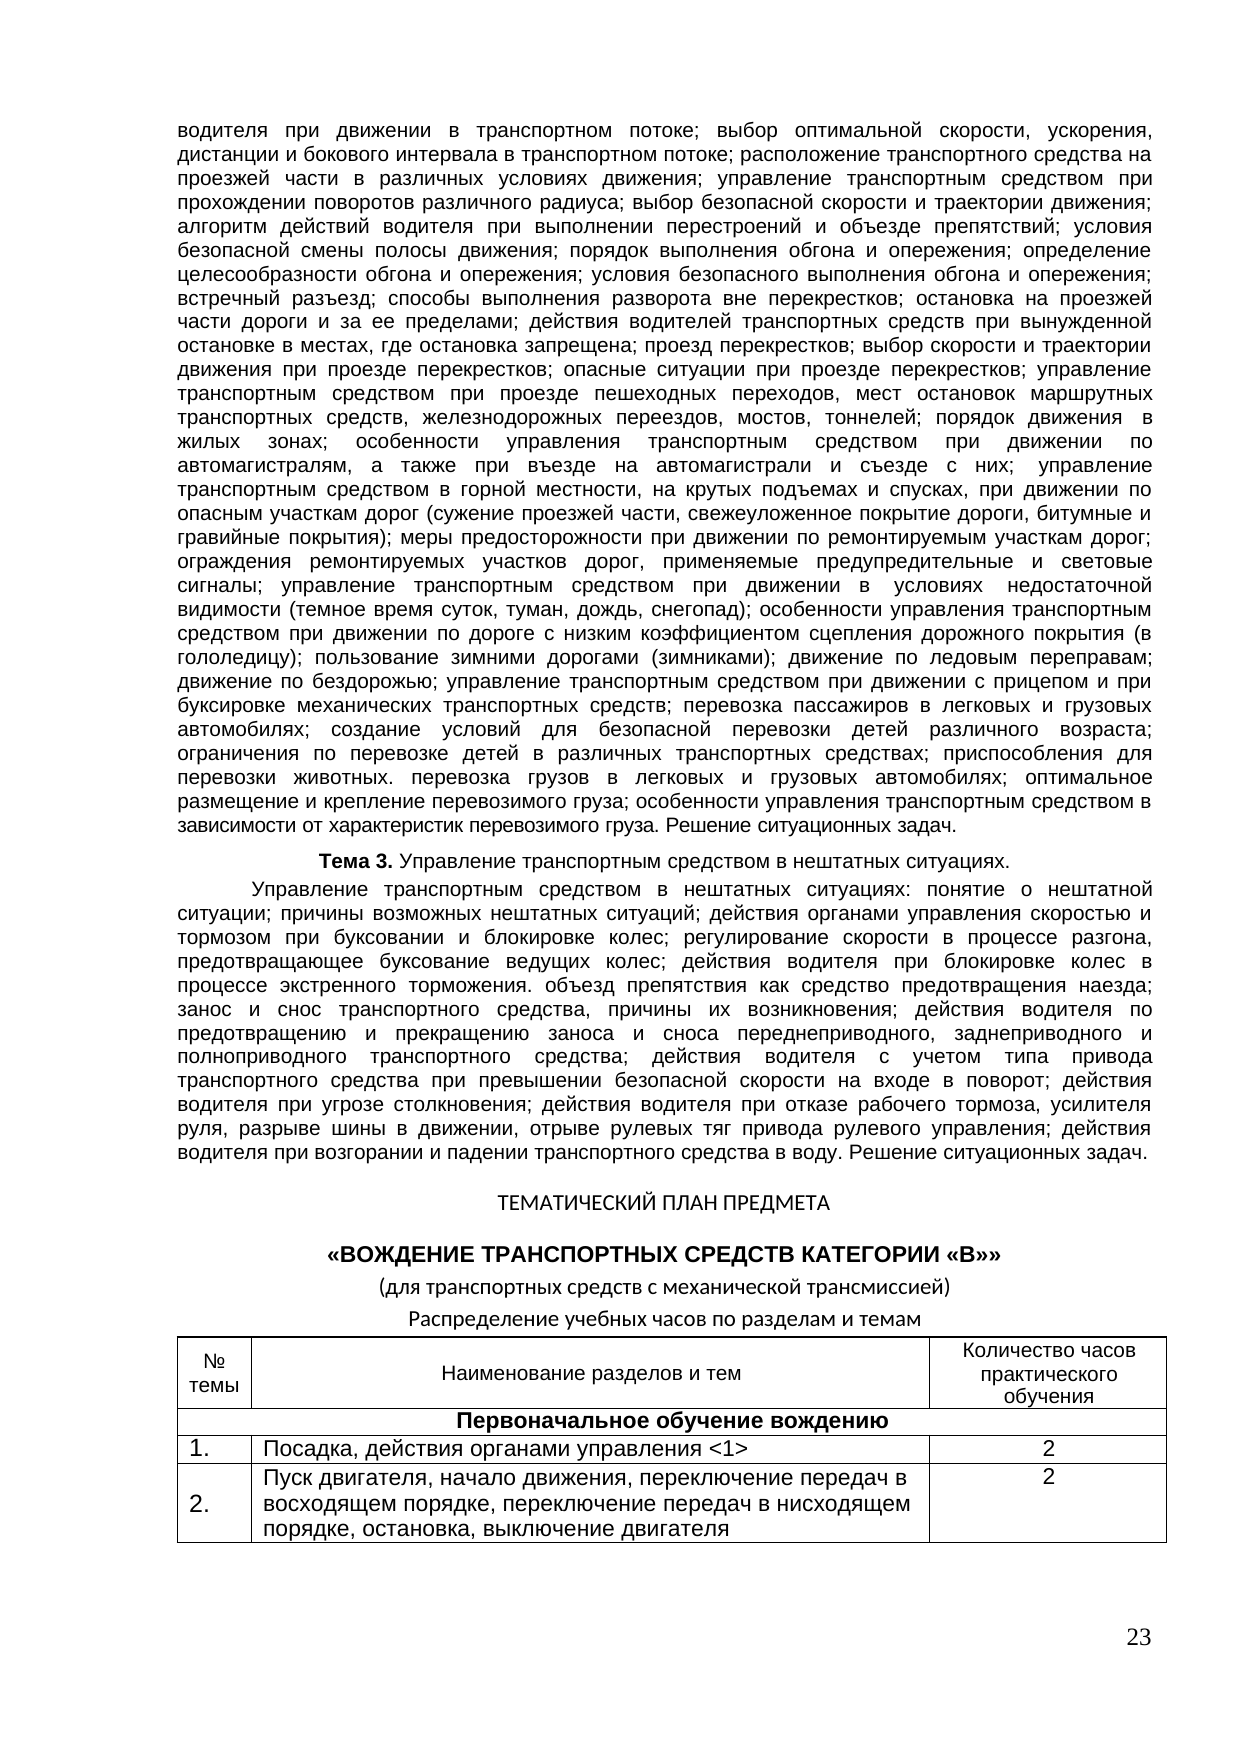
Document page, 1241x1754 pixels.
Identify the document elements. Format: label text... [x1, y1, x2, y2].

text Тема 3. Управление транспортным средством в нештатных ситуациях. [318, 849, 1194, 873]
table_cell Пуск двигателя, начало движения, переключение передач в восходящем порядке, переключение передач в нисходящем порядке, остановка, выключение двигателя [252, 1464, 929, 1542]
table_header № темы [178, 1338, 251, 1408]
table_cell 1. [178, 1436, 251, 1463]
table_cell 2 [930, 1436, 1166, 1463]
text Управление транспортным средством в нештатных ситуациях: понятие о нештатной ситуации; причины возможных нештатных ситуаций; действия органами управления скоростью и тормозом при буксовании и блокировке колес; регулирование скорости в процессе разгона, предотвращающее буксование ведущих колес; действия водителя при блокировке колес в процессе экстренного торможения. объезд препятствия как средство предотвращения наезда; занос и снос транспортного средства, причины их возникновения; действия водителя по предотвращению и прекращению заноса и сноса переднеприводного, заднеприводного и полноприводного транспортного средства; действия водителя с учетом типа привода транспортного средства при превышении безопасной скорости на входе в поворот; действия водителя при угрозе столкновения; действия водителя при отказе рабочего тормоза, усилителя руля, разрыве шины в движении, отрыве рулевых тяг привода рулевого управления; действия водителя при возгорании и падении транспортного средства в воду. Решение ситуационных задач. [177, 877, 1153, 1164]
subtitle «ВОЖДЕНИЕ ТРАНСПОРТНЫХ СРЕДСТВ КАТЕГОРИИ «В»» [137, 1241, 1191, 1268]
table_cell Посадка, действия органами управления <1> [252, 1436, 929, 1463]
text ТЕМАТИЧЕСКИЙ ПЛАН ПРЕДМЕТА [137, 1188, 1191, 1216]
table_cell Первоначальное обучение вождению [178, 1409, 1166, 1434]
text (для транспортных средств с механической трансмиссией) Распределение учебных часов по разделам и темам [308, 1272, 1021, 1332]
table_cell 2. [178, 1464, 251, 1542]
table_header Наименование разделов и тем [252, 1338, 929, 1408]
table_header Количество часов практического обучения [930, 1338, 1166, 1408]
text водителя при движении в транспортном потоке; выбор оптимальной скорости, ускорения, дистанции и бокового интервала в транспортном потоке; расположение транспортного средства на проезжей части в различных условиях движения; управление транспортным средством при прохождении поворотов различного радиуса; выбор безопасной скорости и траектории движения; алгоритм действий водителя при выполнении перестроений и объезде препятствий; условия безопасной смены полосы движения; порядок выполнения обгона и опережения; определение целесообразности обгона и опережения; условия безопасного выполнения обгона и опережения; встречный разъезд; способы выполнения разворота вне перекрестков; остановка на проезжей части дороги и за ее пределами; действия водителей транспортных средств при вынужденной остановке в местах, где остановка запрещена; проезд перекрестков; выбор скорости и траектории движения при проезде перекрестков; опасные ситуации при проезде перекрестков; управление транспортным средством при проезде пешеходных переходов, мест остановок маршрутных транспортных средств, железнодорожных переездов, мостов, тоннелей; порядок движения в жилых зонах; особенности управления транспортным средством при движении по автомагистралям, а также при въезде на автомагистрали и съезде с них; управление транспортным средством в горной местности, на крутых подъемах и спусках, при движении по опасным участкам дорог (сужение проезжей части, свежеуложенное покрытие дороги, битумные и гравийные покрытия); меры предосторожности при движении по ремонтируемым участкам дорог; ограждения ремонтируемых участков дорог, применяемые предупредительные и световые сигналы; управление транспортным средством при движении в условиях недостаточной видимости (темное время суток, туман, дождь, снегопад); особенности управления транспортным средством при движении по дороге с низким коэффициентом сцепления дорожного покрытия (в гололедицу); пользование зимними дорогами (зимниками); движение по ледовым переправам; движение по бездорожью; управление транспортным средством при движении с прицепом и при буксировке механических транспортных средств; перевозка пассажиров в легковых и грузовых автомобилях; создание условий для безопасной перевозки детей различного возраста; ограничения по перевозке детей в различных транспортных средствах; приспособления для перевозки животных. перевозка грузов в легковых и грузовых автомобилях; оптимальное размещение и крепление перевозимого груза; особенности управления транспортным средством в зависимости от характеристик перевозимого груза. Решение ситуационных задач. [177, 118, 1153, 836]
table_cell 2 [930, 1464, 1166, 1542]
